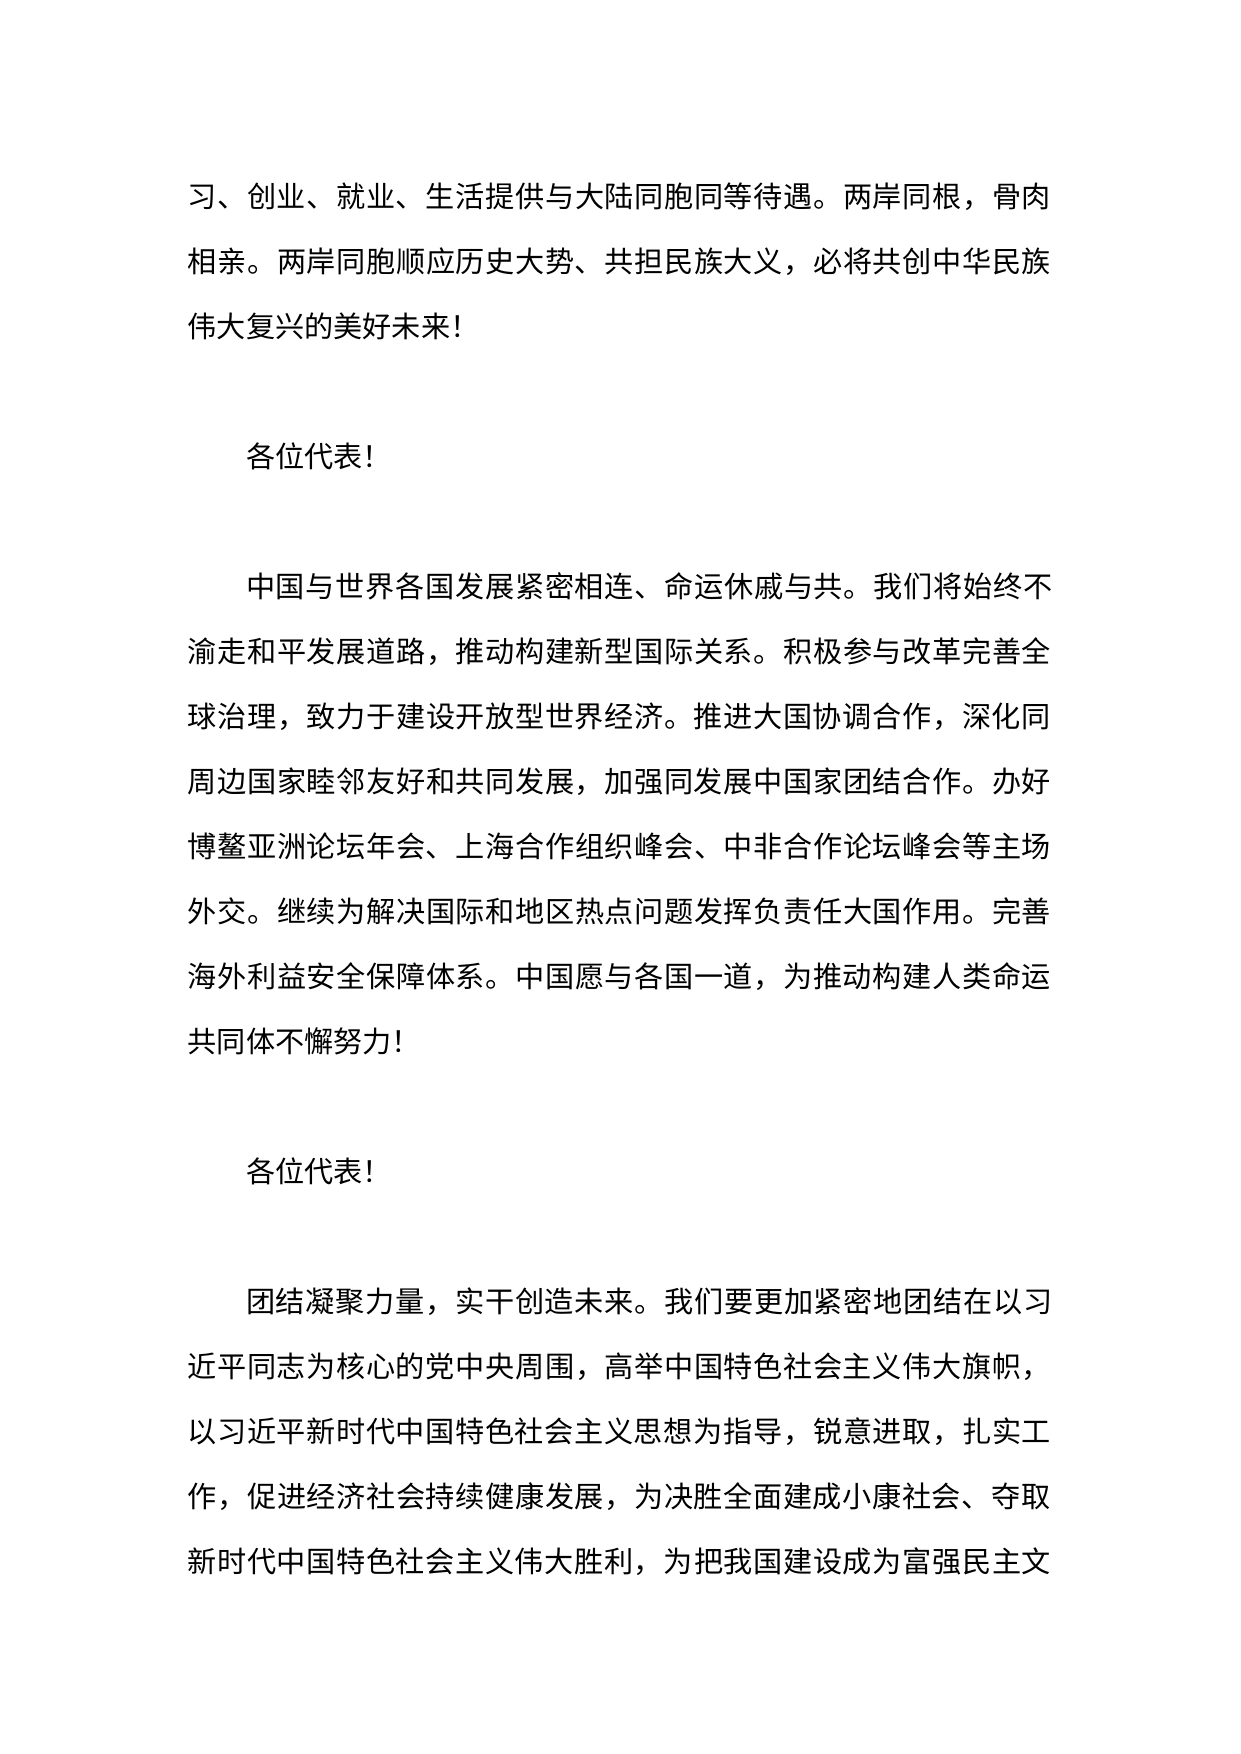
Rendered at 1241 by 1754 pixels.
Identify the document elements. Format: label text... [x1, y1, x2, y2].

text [187, 162, 1053, 357]
text 各位代表！ [187, 1137, 1053, 1202]
text 中国与世界各国发展紧密相连、命运休戚与共。我们将始终不渝走和平发展道路，推动构建新型国际关系。积极参与改革完善全球治理，致力于建设开放型世界经济。推进大国协调合作，深化同周边国家睦邻友好和共同发展，加强同发展中国家团结合作。办好博鳌亚洲论坛年会、上海合作组织峰会、中非合作论坛峰会等主场外交。继续为解决国际和地区热点问题发挥负责任大国作用。完善海外利益安全保障体系。中国愿与各国一道，为推动构建人类命运共同体不懈努力！ [187, 552, 1053, 1072]
text 各位代表！ [187, 422, 1053, 487]
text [187, 1267, 1053, 1592]
